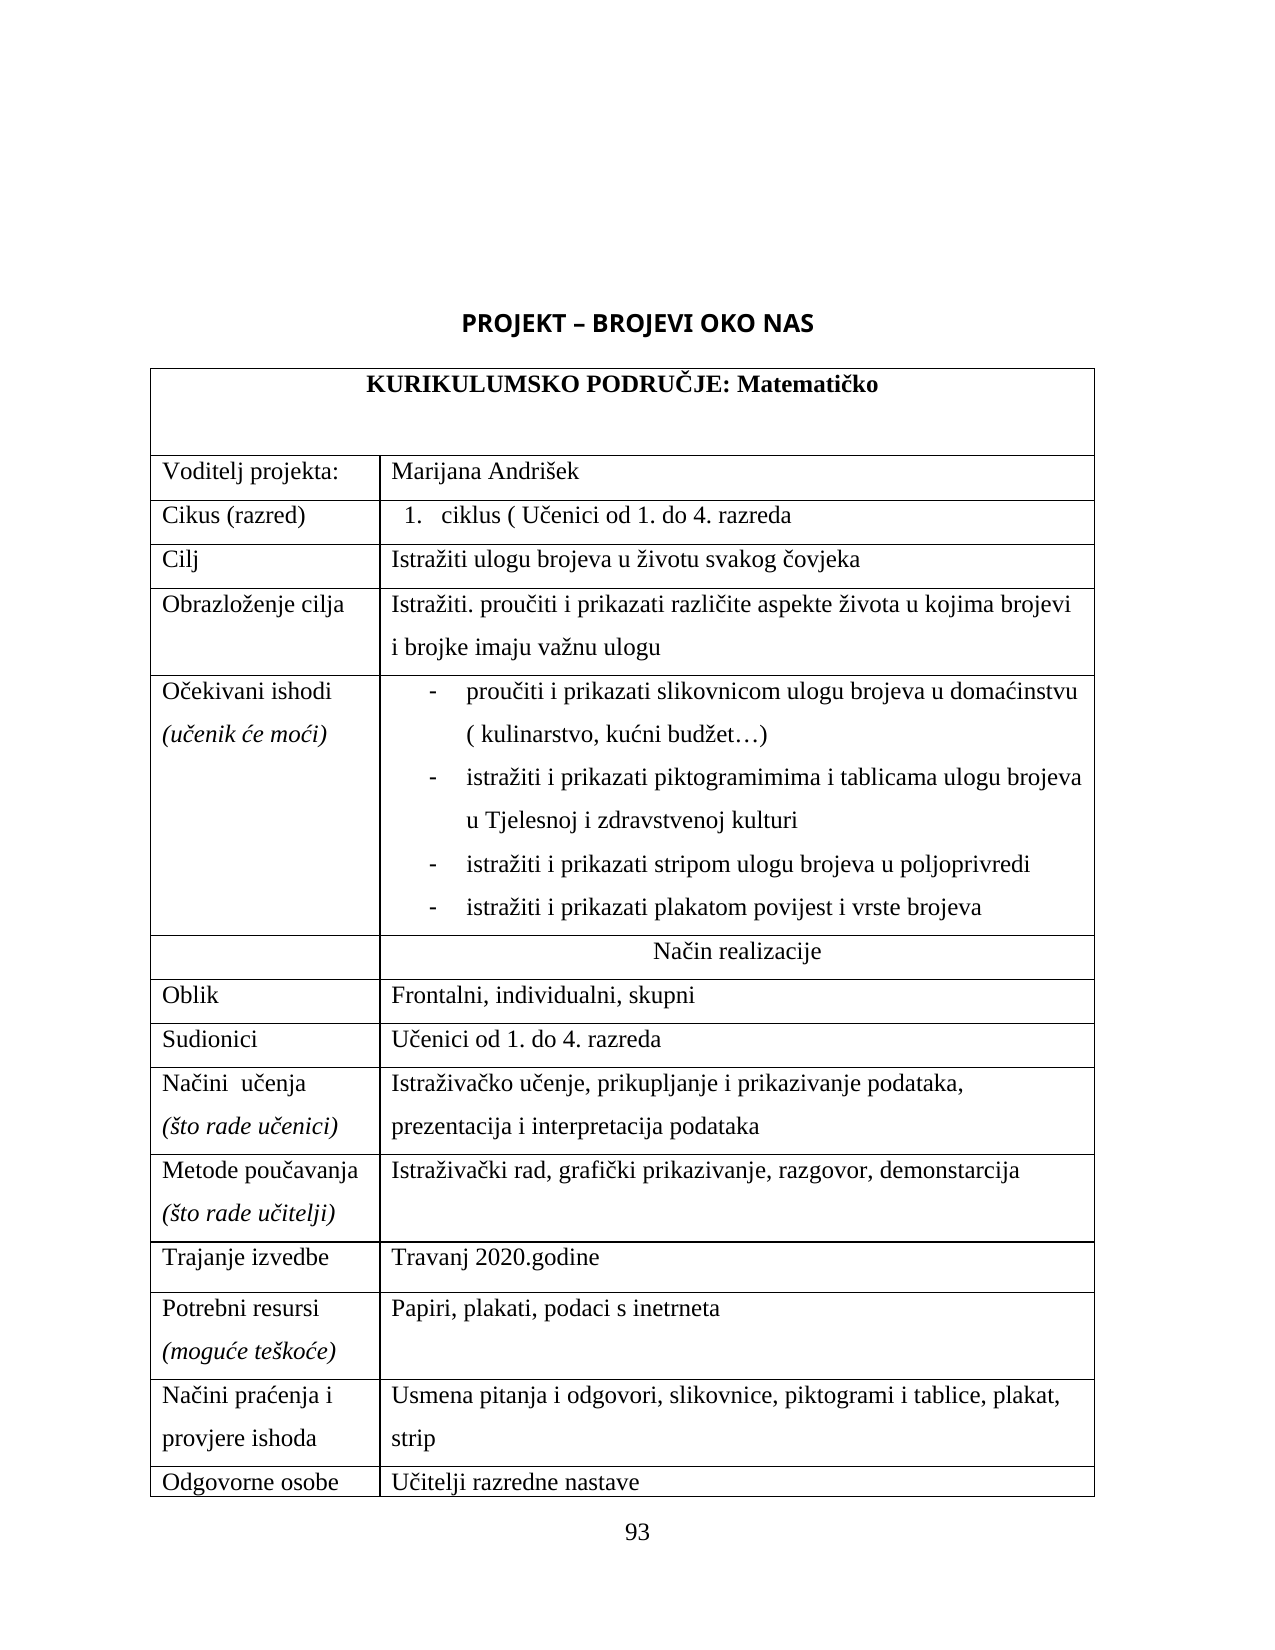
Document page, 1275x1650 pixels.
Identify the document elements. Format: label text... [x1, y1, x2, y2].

table_cell Načini učenja (što rade učenici) [151, 1068, 379, 1154]
table_cell Papiri, plakati, podaci s inetrneta [381, 1293, 1094, 1379]
table_cell Potrebni resursi (moguće teškoće) [151, 1293, 379, 1379]
table_cell Cilj [151, 545, 379, 588]
table_cell Istražiti. proučiti i prikazati različite aspekte života u kojima brojevi i brojke imaju važnu ulogu [381, 589, 1094, 675]
table_cell Marijana Andrišek [381, 456, 1094, 499]
table_cell Način realizacije [381, 936, 1094, 979]
table_cell Cikus (razred) [151, 501, 379, 543]
table_cell Sudionici [151, 1024, 379, 1067]
table_cell Učenici od 1. do 4. razreda [381, 1024, 1094, 1067]
table_cell Očekivani ishodi (učenik će moći) [151, 676, 379, 935]
table_header KURIKULUMSKO PODRUČJE: Matematičko [151, 369, 1094, 455]
table_cell Travanj 2020.godine [381, 1243, 1094, 1292]
table_cell proučiti i prikazati slikovnicom ulogu brojeva u domaćinstvu ( kulinarstvo, kućni budžet…) istražiti i prikazati piktogramimima i tablicama ulogu brojeva u Tjelesnoj i zdravstvenoj kulturi istražiti i prikazati stripom ulogu brojeva u poljoprivredi istražiti i prikazati plakatom povijest i vrste brojeva [381, 676, 1094, 935]
table_cell Odgovorne osobe [151, 1467, 379, 1496]
table_cell Frontalni, individualni, skupni [381, 980, 1094, 1023]
table_cell Istraživački rad, grafički prikazivanje, razgovor, demonstarcija [381, 1155, 1094, 1241]
table_cell Istražiti ulogu brojeva u životu svakog čovjeka [381, 545, 1094, 588]
table_cell ciklus ( Učenici od 1. do 4. razreda [381, 501, 1094, 543]
table_cell [151, 936, 379, 979]
subtitle PROJEKT – BROJEVI OKO NAS [150, 305, 1125, 339]
table_cell Načini praćenja i provjere ishoda [151, 1380, 379, 1466]
table_cell Voditelj projekta: [151, 456, 379, 499]
table_cell Oblik [151, 980, 379, 1023]
table_cell Obrazloženje cilja [151, 589, 379, 675]
table_cell Trajanje izvedbe [151, 1243, 379, 1292]
table_cell Metode poučavanja (što rade učitelji) [151, 1155, 379, 1241]
table_cell Usmena pitanja i odgovori, slikovnice, piktogrami i tablice, plakat, strip [381, 1380, 1094, 1466]
table_cell Istraživačko učenje, prikupljanje i prikazivanje podataka, prezentacija i interpretacija podataka [381, 1068, 1094, 1154]
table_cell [381, 1467, 1094, 1496]
